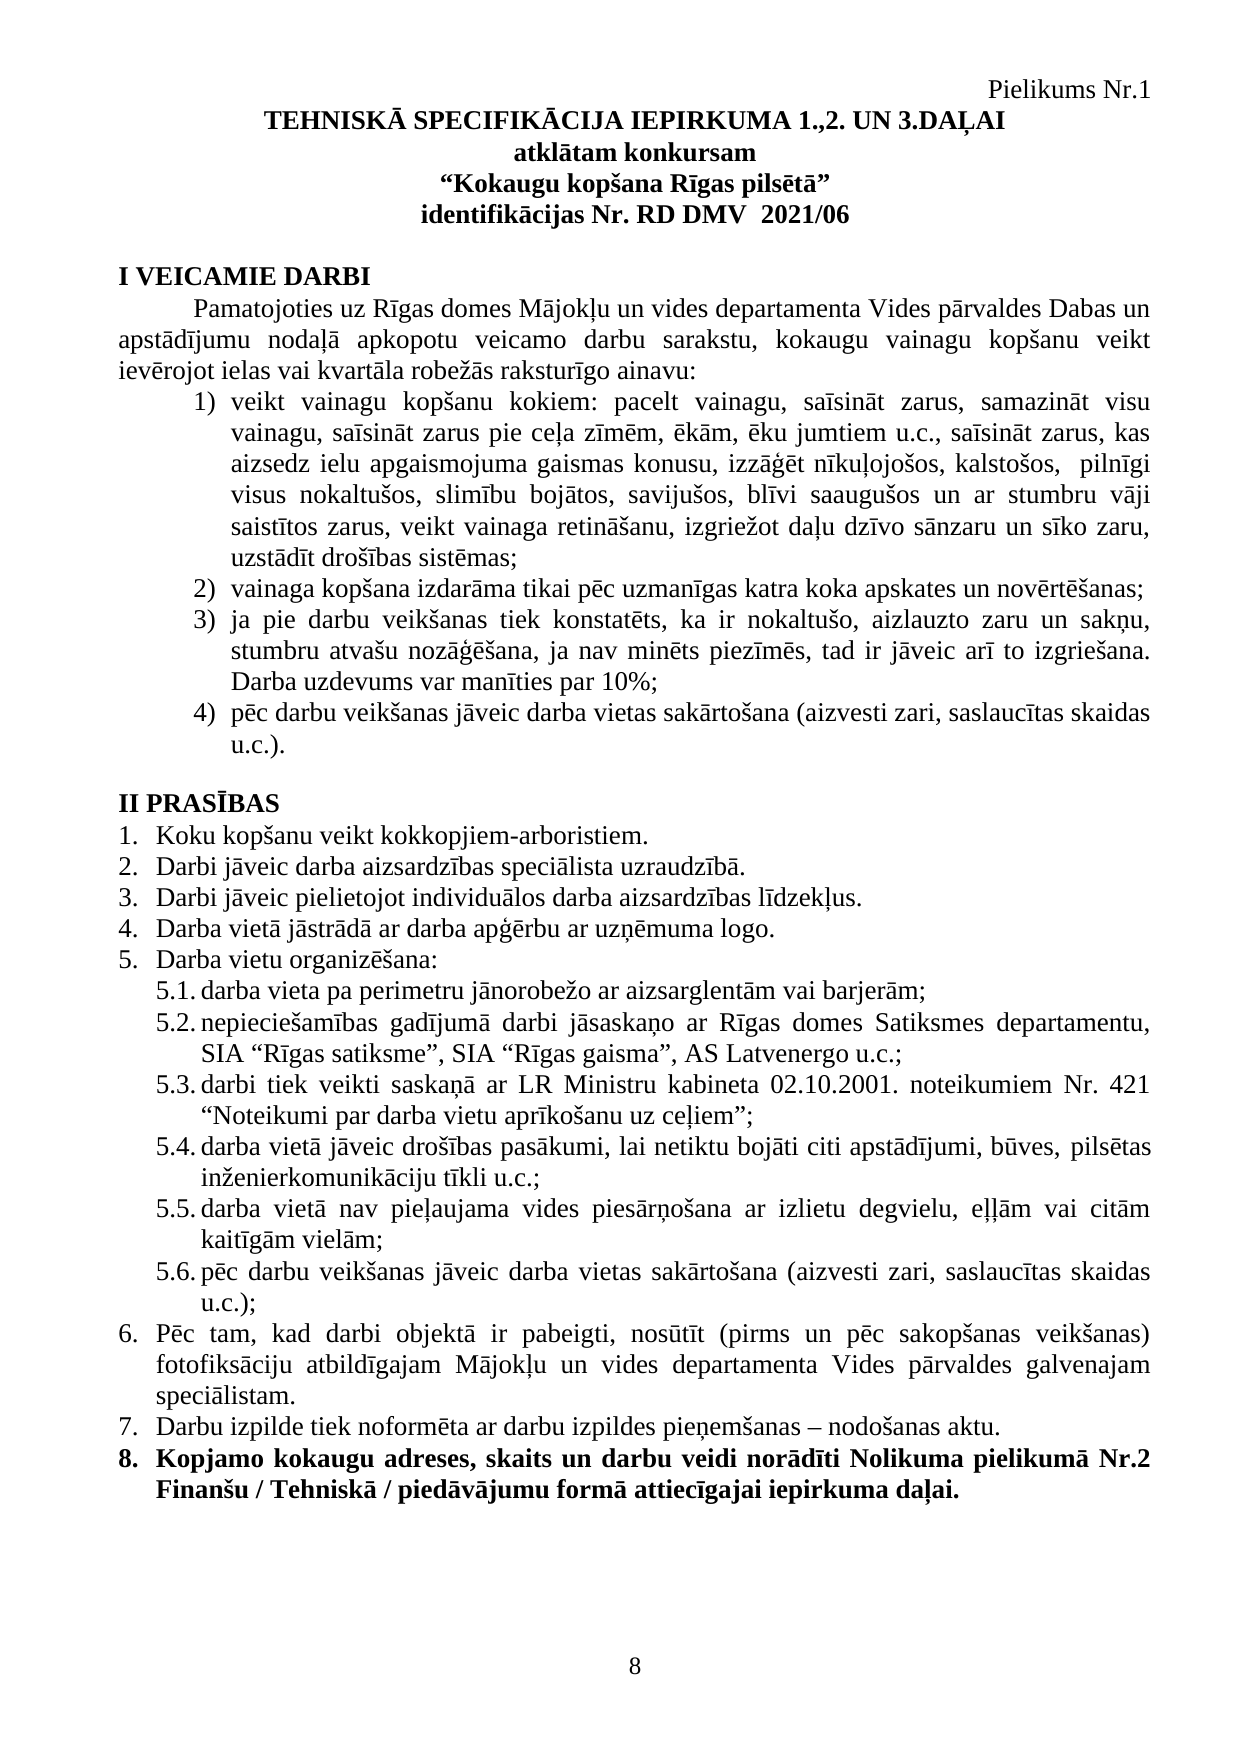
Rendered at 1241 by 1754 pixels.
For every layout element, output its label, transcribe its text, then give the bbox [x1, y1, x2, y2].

text identifikācijas Nr. RD DMV 2021/06 [118, 198, 1152, 229]
list darba vietā nav pieļaujama vides piesārņošana ar izlietu degvielu, eļļām vai citām kaitīgām vielām; [156, 1192, 1152, 1255]
text Pielikums Nr.1 [118, 74, 1152, 105]
list nepieciešamības gadījumā darbi jāsaskaņo ar Rīgas domes Satiksmes departamentu, SIA “Rīgas satiksme”, SIA “Rīgas gaisma”, AS Latvenergo u.c.; [156, 1006, 1152, 1068]
list Koku kopšanu veikt kokkopjiem-arboristiem. [118, 819, 1152, 850]
text “Kokaugu kopšana Rīgas pilsētā” [118, 167, 1152, 198]
list darbi tiek veikti saskaņā ar LR Ministru kabineta 02.10.2001. noteikumiem Nr. 421 “Noteikumi par darba vietu aprīkošanu uz ceļiem”; [156, 1068, 1152, 1130]
text Pamatojoties uz Rīgas domes Mājokļu un vides departamenta Vides pārvaldes Dabas un apstādījumu nodaļā apkopotu veicamo darbu sarakstu, kokaugu vainagu kopšanu veikt ievērojot ielas vai kvartāla robežās raksturīgo ainavu: [118, 292, 1152, 385]
list Darba vietā jāstrādā ar darba apģērbu ar uzņēmuma logo. [118, 912, 1152, 943]
list Darbi jāveic darba aizsardzības speciālista uzraudzībā. [118, 850, 1152, 881]
list vainaga kopšana izdarāma tikai pēc uzmanīgas katra koka apskates un novērtēšanas; [193, 572, 1152, 603]
text TEHNISKĀ SPECIFIKĀCIJA IEPIRKUMA 1.,2. UN 3.DAĻAI [118, 105, 1152, 136]
list Darba vietu organizēšana: [118, 943, 1152, 974]
list ja pie darbu veikšanas tiek konstatēts, ka ir nokaltušo, aizlauzto zaru un sakņu, stumbru atvašu nozāģēšana, ja nav minēts piezīmēs, tad ir jāveic arī to izgriešana. Darba uzdevums var manīties par 10%; [193, 603, 1152, 697]
text atklātam konkursam [118, 136, 1152, 167]
list pēc darbu veikšanas jāveic darba vietas sakārtošana (aizvesti zari, saslaucītas skaidas u.c.); [156, 1255, 1152, 1317]
text II Prasības [118, 788, 1152, 819]
list darba vietā jāveic drošības pasākumi, lai netiktu bojāti citi apstādījumi, būves, pilsētas inženierkomunikāciju tīkli u.c.; [156, 1130, 1152, 1192]
list Kopjamo kokaugu adreses, skaits un darbu veidi norādīti Nolikuma pielikumā Nr.2 Finanšu / Tehniskā / piedāvājumu formā attiecīgajai iepirkuma daļai. [118, 1442, 1152, 1504]
list darba vieta pa perimetru jānorobežo ar aizsarglentām vai barjerām; [156, 974, 1152, 1006]
list Pēc tam, kad darbi objektā ir pabeigti, nosūtīt (pirms un pēc sakopšanas veikšanas) fotofiksāciju atbildīgajam Mājokļu un vides departamenta Vides pārvaldes galvenajam speciālistam. [118, 1317, 1152, 1411]
list veikt vainagu kopšanu kokiem: pacelt vainagu, saīsināt zarus, samazināt visu vainagu, saīsināt zarus pie ceļa zīmēm, ēkām, ēku jumtiem u.c., saīsināt zarus, kas aizsedz ielu apgaismojuma gaismas konusu, izzāģēt nīkuļojošos, kalstošos, pilnīgi visus nokaltušos, slimību bojātos, savijušos, blīvi saaugušos un ar stumbru vāji saistītos zarus, veikt vainaga retināšanu, izgriežot daļu dzīvo sānzaru un sīko zaru, uzstādīt drošības sistēmas; [193, 385, 1152, 572]
list Darbu izpilde tiek noformēta ar darbu izpildes pieņemšanas – nodošanas aktu. [118, 1411, 1152, 1442]
text I VEICAMIE DARBI [118, 261, 1152, 292]
list Darbi jāveic pielietojot individuālos darba aizsardzības līdzekļus. [118, 881, 1152, 912]
list pēc darbu veikšanas jāveic darba vietas sakārtošana (aizvesti zari, saslaucītas skaidas u.c.). [193, 697, 1152, 759]
